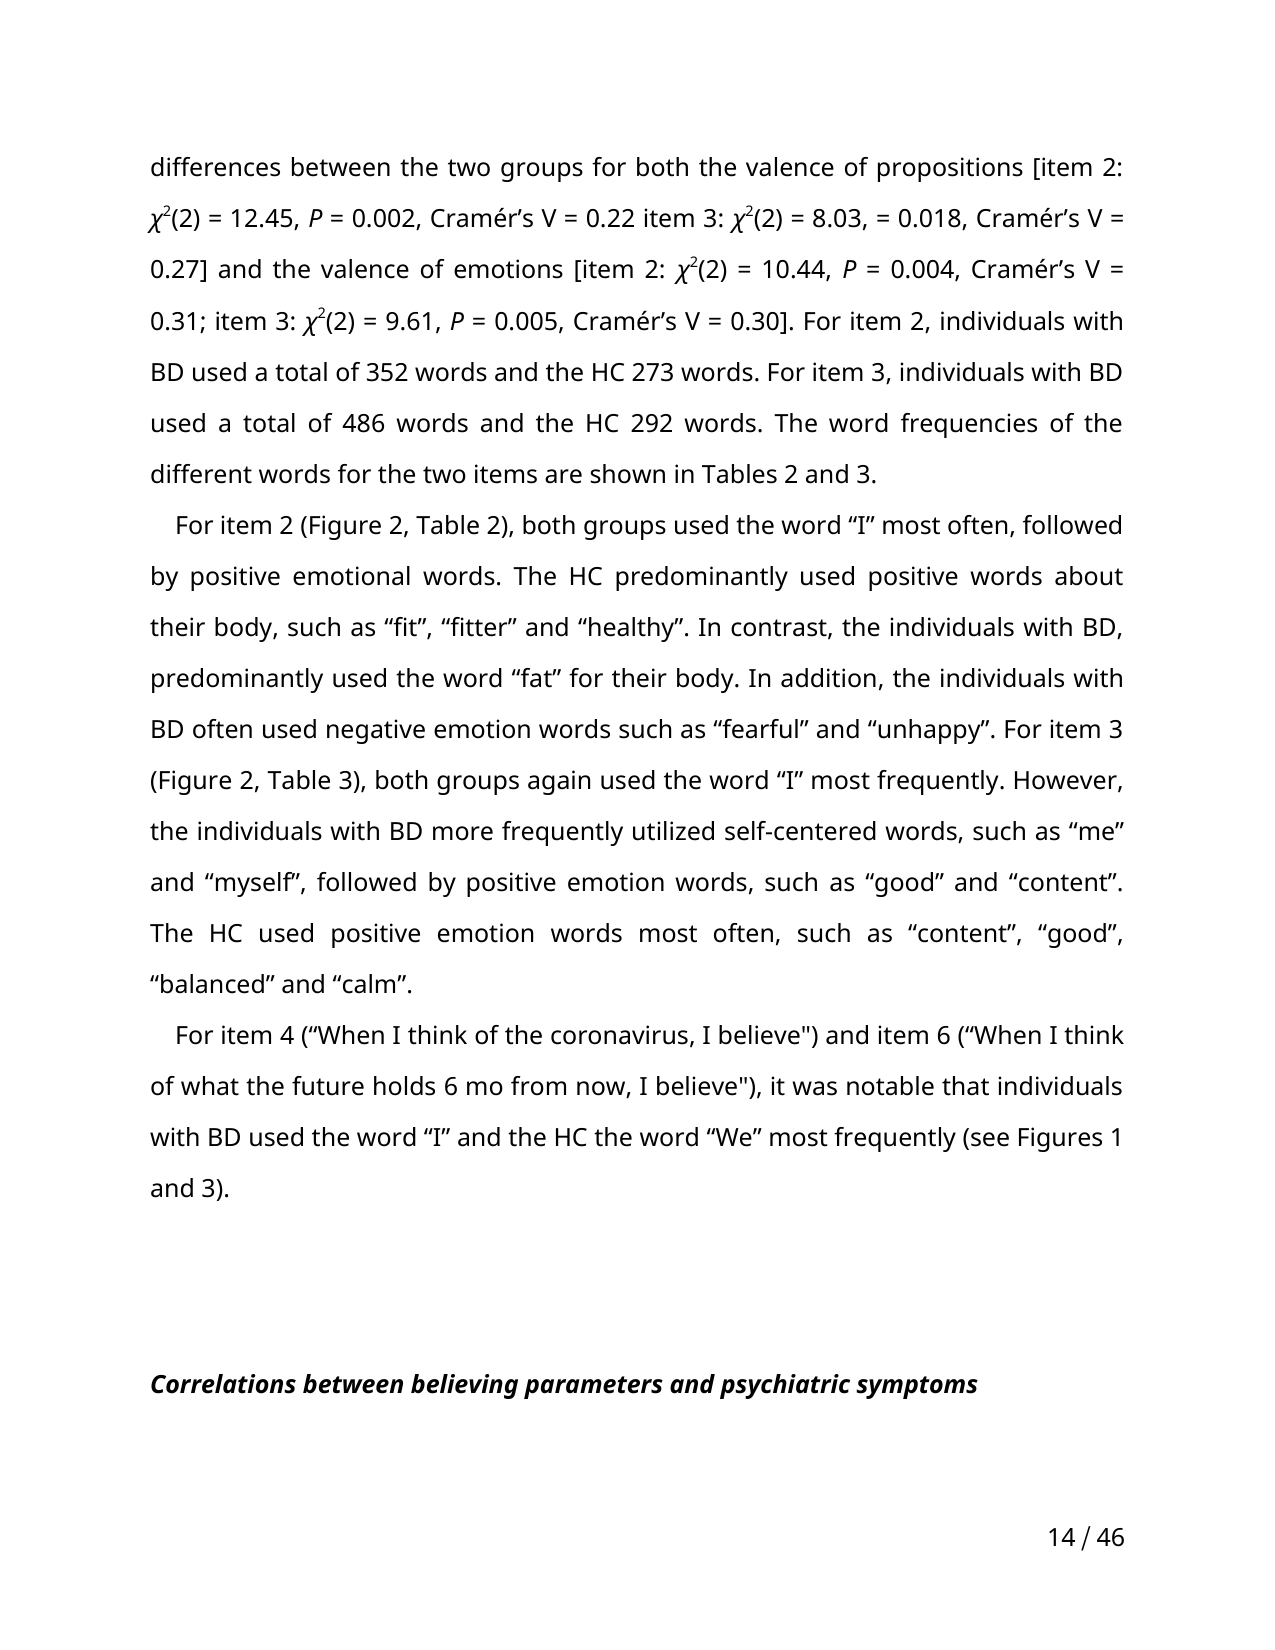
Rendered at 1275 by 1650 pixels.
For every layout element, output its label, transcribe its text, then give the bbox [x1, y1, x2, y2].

text For item 2 (Figure 2, Table 2), both groups used the word “I” most often, followed by positive emotional words. The HC predominantly used positive words about their body, such as “fit”, “fitter” and “healthy”. In contrast, the individuals with BD, predominantly used the word “fat” for their body. In addition, the individuals with BD often used negative emotion words such as “fearful” and “unhappy”. For item 3 (Figure 2, Table 3), both groups again used the word “I” most frequently. However, the individuals with BD more frequently utilized self-centered words, such as “me” and “myself”, followed by positive emotion words, such as “good” and “content”. The HC used positive emotion words most often, such as “content”, “good”, “balanced” and “calm”. [150, 507, 1125, 1001]
text For item 4 (“When I think of the coronavirus, I believe") and item 6 (“When I think of what the future holds 6 mo from now, I believe"), it was notable that individuals with BD used the word “I” and the HC the word “We” most frequently (see Figures 1 and 3). [150, 1018, 1125, 1205]
text Correlations between believing parameters and psychiatric symptoms [150, 1367, 1125, 1401]
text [150, 150, 1125, 490]
